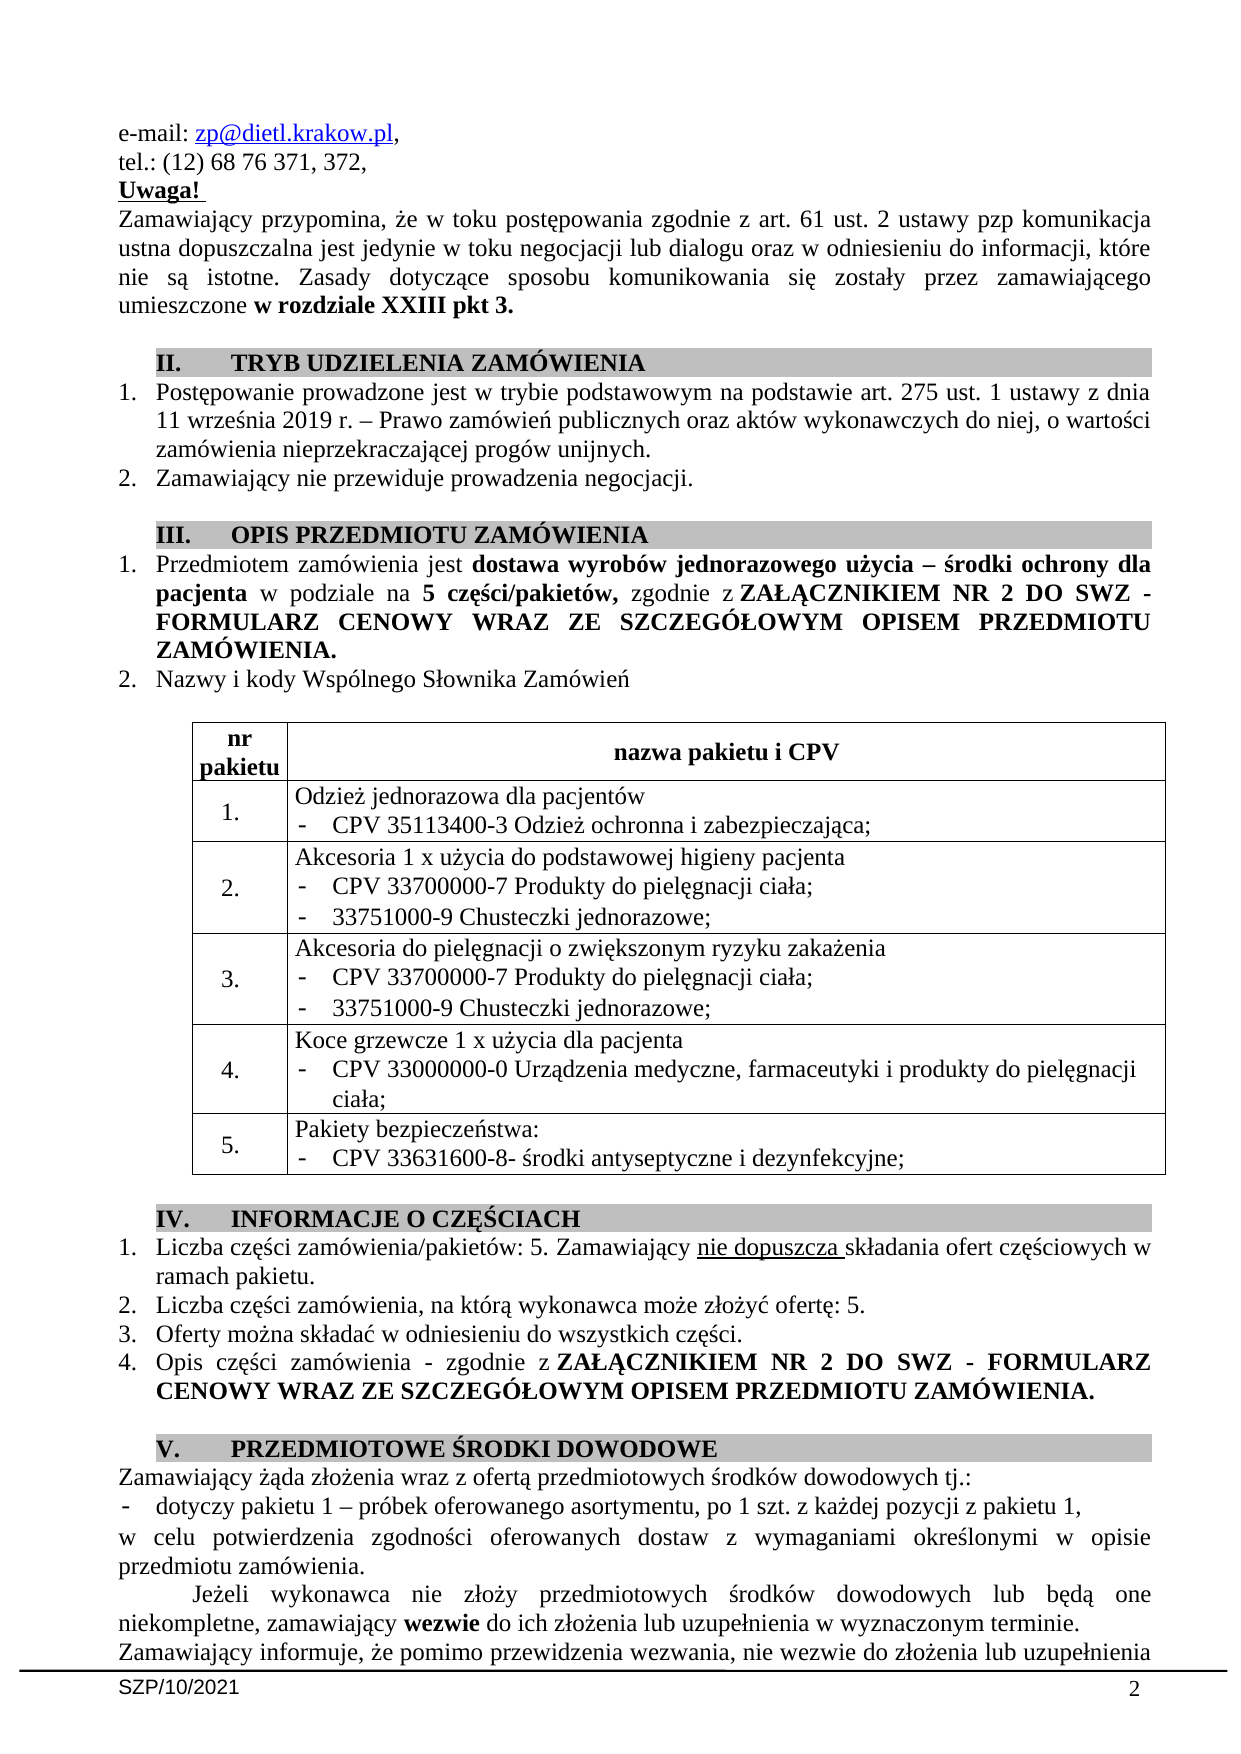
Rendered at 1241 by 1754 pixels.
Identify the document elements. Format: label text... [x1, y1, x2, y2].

table_cell [193, 1025, 287, 1113]
list Opis części zamówienia - zgodnie z ZAŁĄCZNIKIEM NR 2 DO SWZ - FORMULARZ CENOWY WRAZ ZE SZCZEGÓŁOWYM OPISEM PRZEDMIOTU ZAMÓWIENIA. [118, 1347, 1152, 1405]
list Oferty można składać w odniesieniu do wszystkich części. [118, 1319, 1152, 1347]
table_cell Akcesoria 1 x użycia do podstawowej higieny pacjenta CPV 33700000-7 Produkty do pielęgnacji ciała; 33751000-9 Chusteczki jednorazowe; [288, 842, 1165, 932]
list Postępowanie prowadzone jest w trybie podstawowym na podstawie art. 275 ust. 1 ustawy z dnia 11 września 2019 r. – Prawo zamówień publicznych oraz aktów wykonawczych do niej, o wartości zamówienia nieprzekraczającej progów unijnych. [118, 377, 1152, 463]
list Liczba części zamówienia, na którą wykonawca może złożyć ofertę: 5. [118, 1290, 1152, 1319]
list Zamawiający nie przewiduje prowadzenia negocjacji. [118, 463, 1152, 492]
table_cell Pakiety bezpieczeństwa: CPV 33631600-8- środki antyseptyczne i dezynfekcyjne; [288, 1114, 1165, 1174]
text Uwaga! [118, 176, 1152, 204]
list Przedmiotem zamówienia jest dostawa wyrobów jednorazowego użycia – środki ochrony dla pacjenta w podziale na 5 części/pakietów, zgodnie z ZAŁĄCZNIKIEM NR 2 DO SWZ - FORMULARZ CENOWY WRAZ ZE SZCZEGÓŁOWYM OPISEM PRZEDMIOTU ZAMÓWIENIA. [118, 549, 1152, 664]
list INFORMACJE O CZĘŚCIACH [156, 1204, 1152, 1232]
list dotyczy pakietu 1 – próbek oferowanego asortymentu, po 1 szt. z każdej pozycji z pakietu 1, [118, 1491, 1152, 1522]
table_cell Akcesoria do pielęgnacji o zwiększonym ryzyku zakażenia CPV 33700000-7 Produkty do pielęgnacji ciała; 33751000-9 Chusteczki jednorazowe; [288, 934, 1165, 1024]
text w celu potwierdzenia zgodności oferowanych dostaw z wymaganiami określonymi w opisie przedmiotu zamówienia. [118, 1522, 1152, 1579]
text Zamawiający żąda złożenia wraz z ofertą przedmiotowych środków dowodowych tj.: [118, 1462, 1152, 1491]
text tel.: (12) 68 76 371, 372, [118, 147, 1152, 176]
table_cell Koce grzewcze 1 x użycia dla pacjenta CPV 33000000-0 Urządzenia medyczne, farmaceutyki i produkty do pielęgnacji ciała; [288, 1025, 1165, 1113]
table_cell Odzież jednorazowa dla pacjentów CPV 35113400-3 Odzież ochronna i zabezpieczająca; [288, 781, 1165, 841]
table_cell [193, 781, 287, 841]
list Nazwy i kody Wspólnego Słownika Zamówień [118, 664, 1152, 693]
text Zamawiający przypomina, że w toku postępowania zgodnie z art. 61 ust. 2 ustawy pzp komunikacja ustna dopuszczalna jest jedynie w toku negocjacji lub dialogu oraz w odniesieniu do informacji, które nie są istotne. Zasady dotyczące sposobu komunikowania się zostały przez zamawiającego umieszczone w rozdziale XXIII pkt 3. [118, 204, 1152, 319]
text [118, 1637, 1152, 1666]
list PRZEDMIOTOWE ŚRODKI DOWODOWE [156, 1434, 1152, 1462]
table_cell [193, 934, 287, 1024]
list OPIS PRZEDMIOTU ZAMÓWIENIA [156, 521, 1152, 549]
table_header nr pakietu [193, 723, 287, 780]
table_header nazwa pakietu i CPV [288, 723, 1165, 780]
text Jeżeli wykonawca nie złoży przedmiotowych środków dowodowych lub będą one niekompletne, zamawiający wezwie do ich złożenia lub uzupełnienia w wyznaczonym terminie. [118, 1579, 1152, 1637]
list TRYB UDZIELENIA ZAMÓWIENIA [156, 348, 1152, 377]
table_cell [193, 1114, 287, 1174]
text e-mail: zp@dietl.krakow.pl, [118, 118, 1152, 147]
table_cell [193, 842, 287, 932]
list Liczba części zamówienia/pakietów: 5. Zamawiający nie dopuszcza składania ofert częściowych w ramach pakietu. [118, 1232, 1152, 1290]
